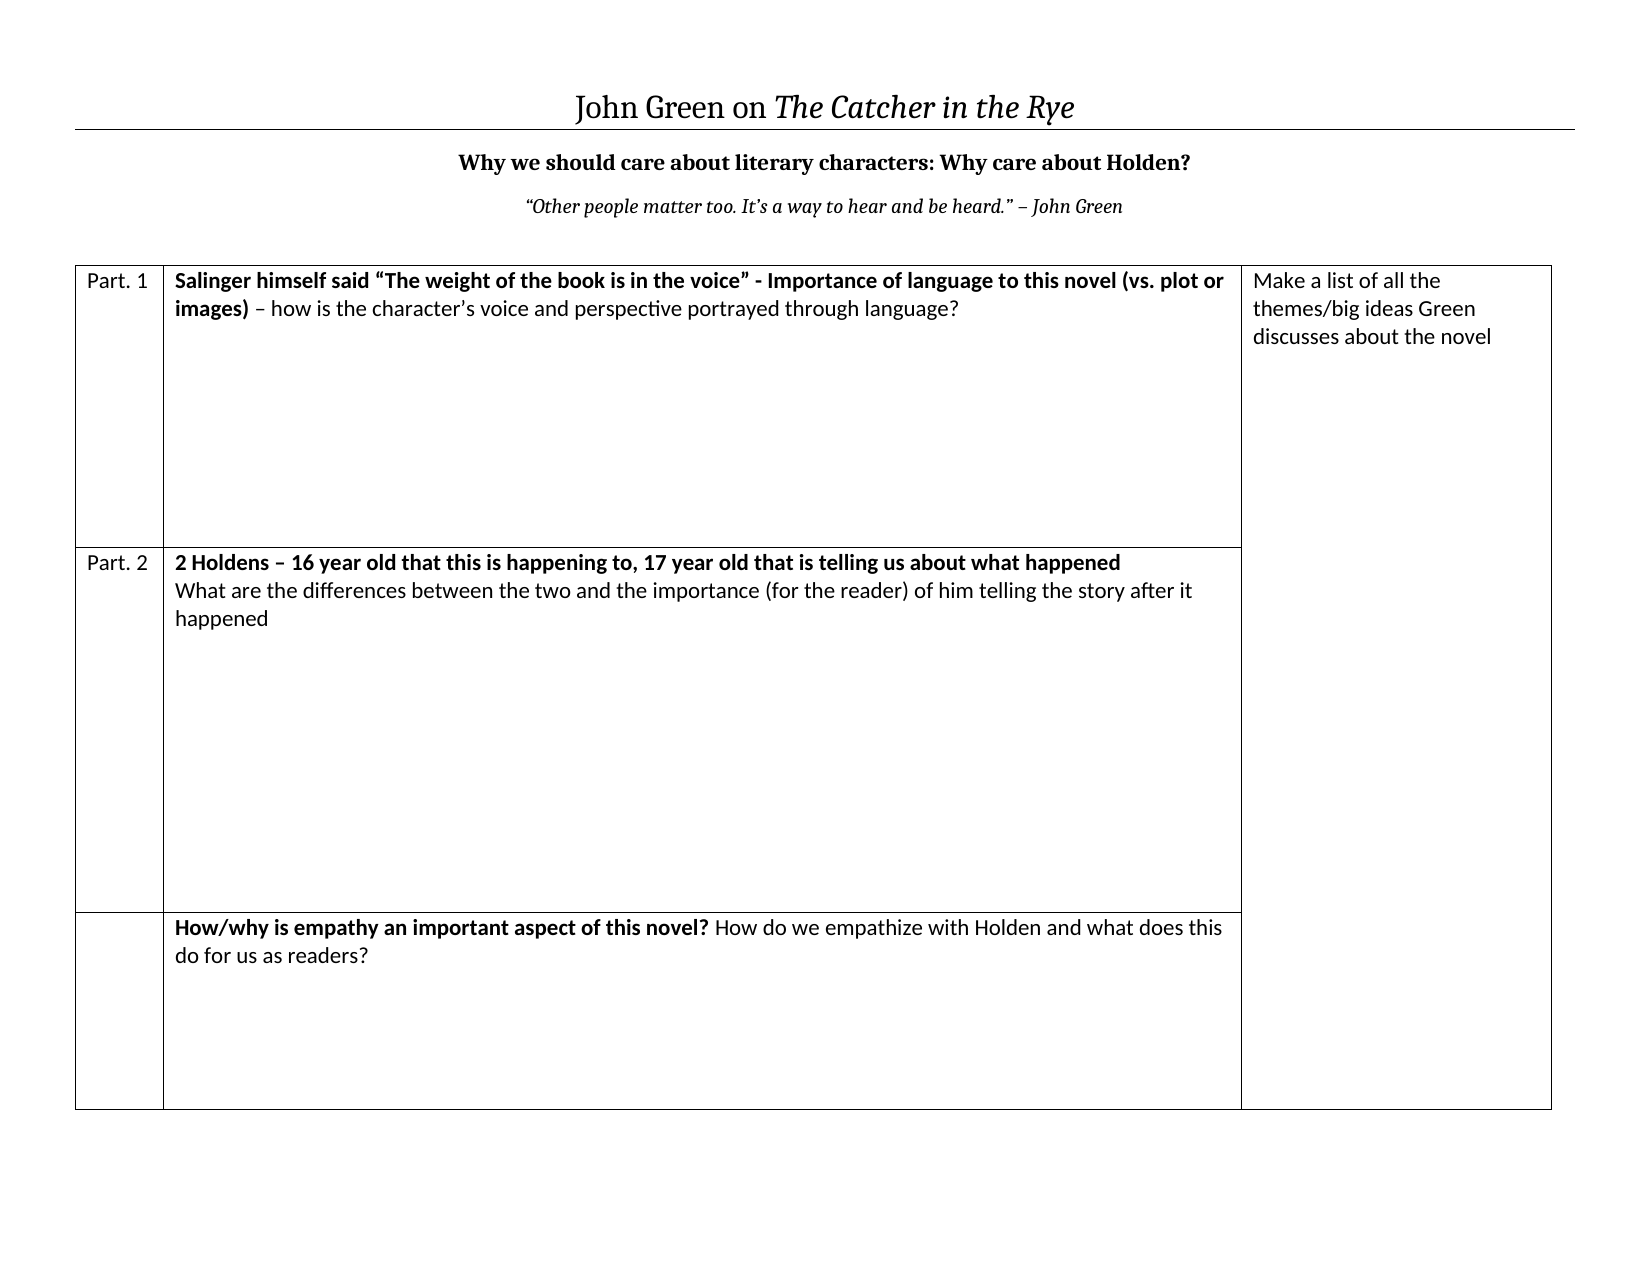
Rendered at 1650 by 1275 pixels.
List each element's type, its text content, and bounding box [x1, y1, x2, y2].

table_cell 2 Holdens – 16 year old that this is happening to, 17 year old that is telling us about what happened What are the differences between the two and the importance (for the reader) of him telling the story after it happened [164, 548, 1241, 912]
table_header Make a list of all the themes/big ideas Green discusses about the novel [1242, 266, 1551, 1109]
table_header Salinger himself said “The weight of the book is in the voice” - Importance of language to this novel (vs. plot or images) – how is the character’s voice and perspective portrayed through language? [164, 266, 1241, 547]
table_cell Part. 2 [76, 548, 163, 912]
text John Green on The Catcher in the Rye [75, 89, 1575, 129]
table_header Part. 1 [76, 266, 163, 547]
text “Other people matter too. It’s a way to hear and be heard.” – John Green [75, 195, 1575, 219]
text Why we should care about literary characters: Why care about Holden? [75, 150, 1575, 176]
table_cell How/why is empathy an important aspect of this novel? How do we empathize with Holden and what does this do for us as readers? [164, 913, 1241, 1109]
table_cell [76, 913, 163, 1109]
